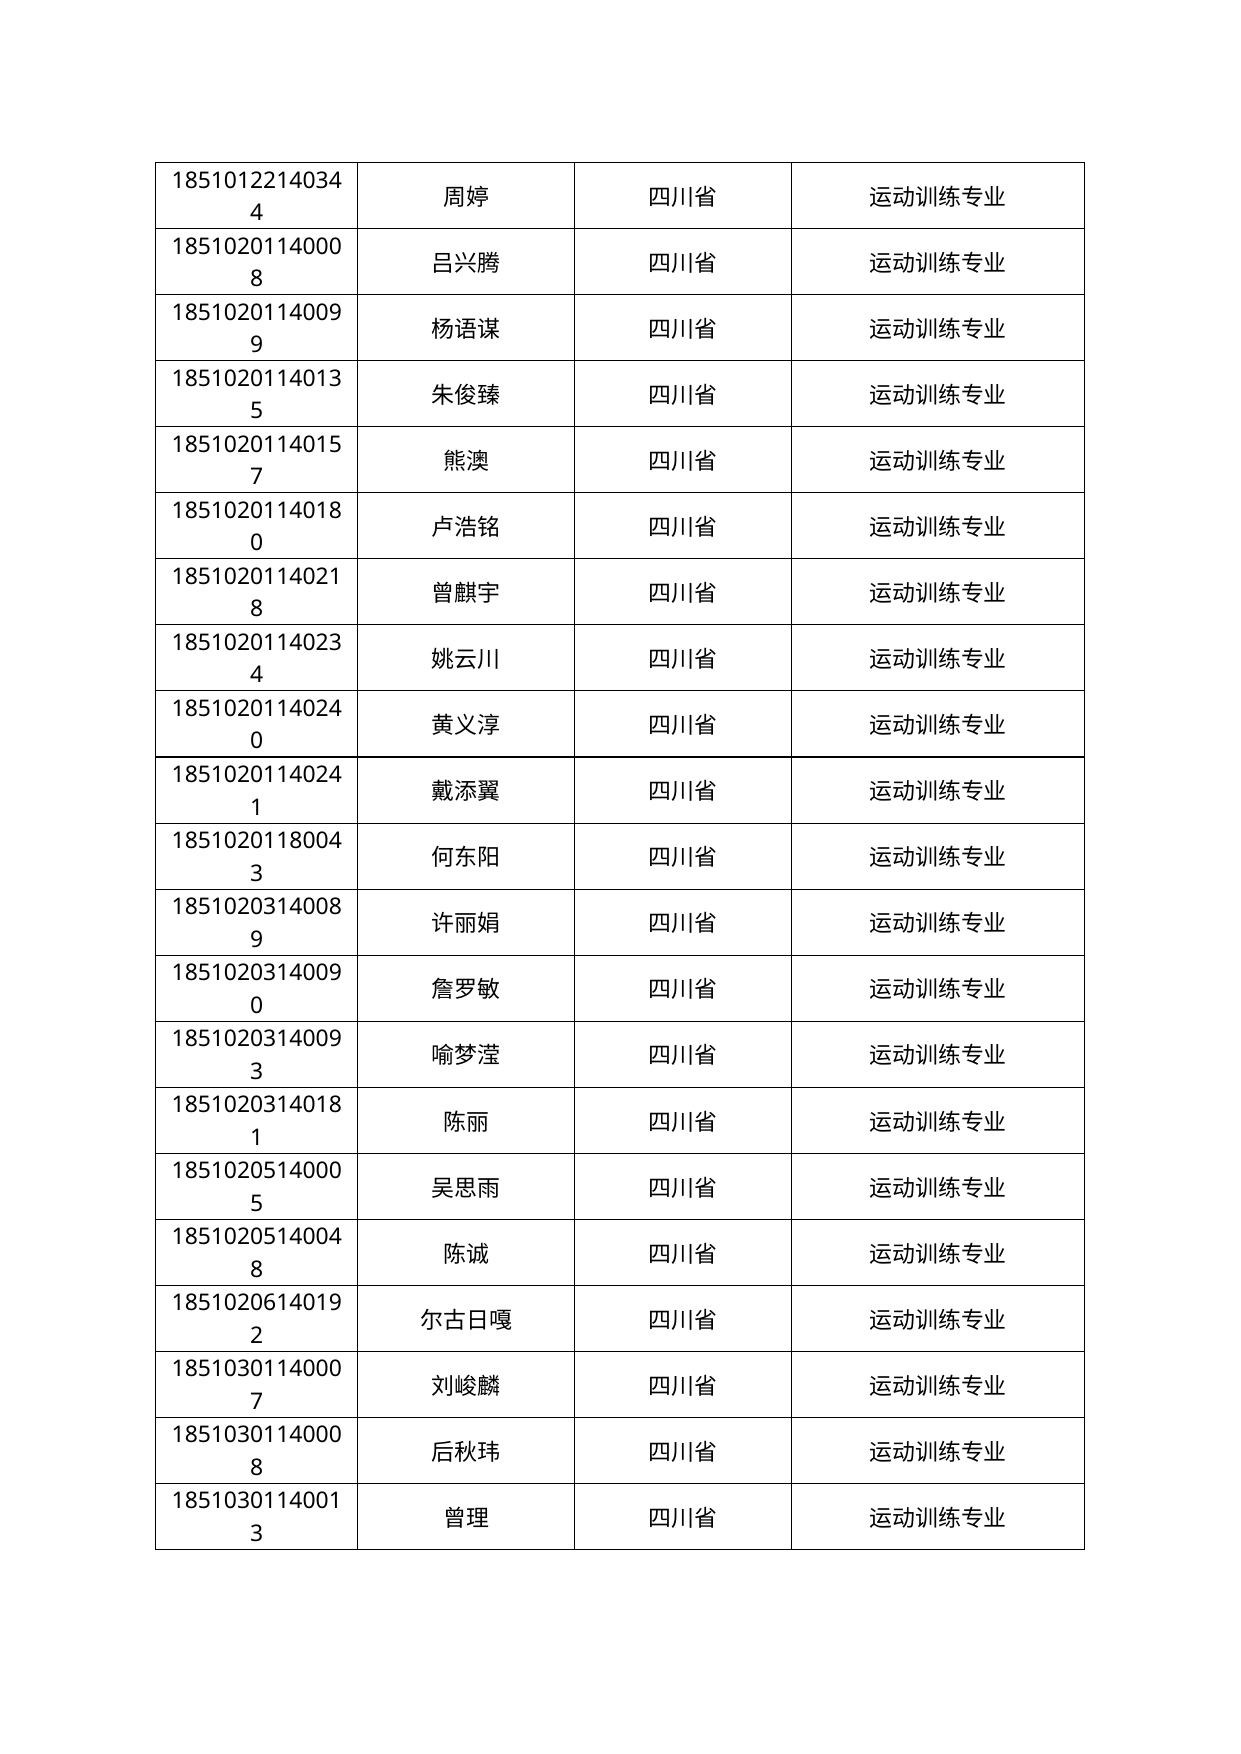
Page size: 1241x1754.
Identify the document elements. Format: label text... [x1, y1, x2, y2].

table_cell 18510201140241 [156, 758, 357, 822]
table_cell 运动训练专业 [792, 295, 1084, 360]
table_cell 四川省 [575, 1418, 791, 1483]
table_cell 运动训练专业 [792, 824, 1084, 888]
table_cell 四川省 [575, 1022, 791, 1087]
table_cell 熊澳 [358, 427, 574, 492]
table_cell 朱俊臻 [358, 361, 574, 426]
table_cell 四川省 [575, 163, 791, 228]
table_cell 18510122140344 [156, 163, 357, 228]
table_cell 18510201140218 [156, 559, 357, 624]
table_cell 四川省 [575, 1352, 791, 1417]
table_cell 四川省 [575, 1088, 791, 1153]
table_cell 运动训练专业 [792, 1220, 1084, 1285]
table_cell 尔古日嘎 [358, 1286, 574, 1351]
table_cell 刘峻麟 [358, 1352, 574, 1417]
table_cell 运动训练专业 [792, 691, 1084, 756]
table_cell 18510205140048 [156, 1220, 357, 1285]
table_cell 运动训练专业 [792, 427, 1084, 492]
table_cell 周婷 [358, 163, 574, 228]
table_cell 18510201140135 [156, 361, 357, 426]
table_cell 四川省 [575, 493, 791, 558]
table_cell 喻梦滢 [358, 1022, 574, 1087]
table_cell 曾理 [358, 1484, 574, 1549]
table_cell 18510301140008 [156, 1418, 357, 1483]
table_cell 后秋玮 [358, 1418, 574, 1483]
table_cell 曾麒宇 [358, 559, 574, 624]
table_cell 运动训练专业 [792, 890, 1084, 954]
table_cell 陈诚 [358, 1220, 574, 1285]
table_cell 运动训练专业 [792, 1022, 1084, 1087]
table_cell 四川省 [575, 295, 791, 360]
table_cell 18510203140090 [156, 956, 357, 1021]
table_cell 四川省 [575, 625, 791, 690]
table_cell 杨语谋 [358, 295, 574, 360]
table_cell 18510201140008 [156, 229, 357, 294]
table_cell 吕兴腾 [358, 229, 574, 294]
table_cell 运动训练专业 [792, 1088, 1084, 1153]
table_cell 18510203140093 [156, 1022, 357, 1087]
table_cell 运动训练专业 [792, 163, 1084, 228]
table_cell 运动训练专业 [792, 559, 1084, 624]
table_cell 四川省 [575, 427, 791, 492]
table_cell 四川省 [575, 691, 791, 756]
table_cell 18510206140192 [156, 1286, 357, 1351]
table_cell 陈丽 [358, 1088, 574, 1153]
table_cell 姚云川 [358, 625, 574, 690]
table_cell 四川省 [575, 1286, 791, 1351]
table_cell 运动训练专业 [792, 1154, 1084, 1219]
table_cell 何东阳 [358, 824, 574, 888]
table_cell 运动训练专业 [792, 1286, 1084, 1351]
table_cell 运动训练专业 [792, 361, 1084, 426]
table_cell 四川省 [575, 824, 791, 888]
table_cell 四川省 [575, 559, 791, 624]
table_cell 卢浩铭 [358, 493, 574, 558]
table_cell 运动训练专业 [792, 956, 1084, 1021]
table_cell 运动训练专业 [792, 758, 1084, 822]
table_cell 四川省 [575, 1220, 791, 1285]
table_cell 18510201140157 [156, 427, 357, 492]
table_cell 吴思雨 [358, 1154, 574, 1219]
table_cell 18510201140234 [156, 625, 357, 690]
table_cell 18510201140240 [156, 691, 357, 756]
table_cell 四川省 [575, 890, 791, 954]
table_cell 四川省 [575, 361, 791, 426]
table_cell 四川省 [575, 758, 791, 822]
table_cell 黄义淳 [358, 691, 574, 756]
table_cell 运动训练专业 [792, 1418, 1084, 1483]
table_cell 四川省 [575, 1154, 791, 1219]
table_cell 四川省 [575, 956, 791, 1021]
table_cell 运动训练专业 [792, 625, 1084, 690]
table_cell 运动训练专业 [792, 493, 1084, 558]
table_cell 运动训练专业 [792, 1352, 1084, 1417]
table_cell 18510301140007 [156, 1352, 357, 1417]
table_cell 四川省 [575, 1484, 791, 1549]
table_cell 运动训练专业 [792, 229, 1084, 294]
table_cell 18510203140089 [156, 890, 357, 954]
table_cell 运动训练专业 [792, 1484, 1084, 1549]
table_cell 18510203140181 [156, 1088, 357, 1153]
table_cell 18510301140013 [156, 1484, 357, 1549]
table_cell 18510205140005 [156, 1154, 357, 1219]
table_cell 18510201140180 [156, 493, 357, 558]
table_cell 18510201180043 [156, 824, 357, 888]
table_cell 18510201140099 [156, 295, 357, 360]
table_cell 许丽娟 [358, 890, 574, 954]
table_cell 四川省 [575, 229, 791, 294]
table_cell 戴添翼 [358, 758, 574, 822]
table_cell 詹罗敏 [358, 956, 574, 1021]
